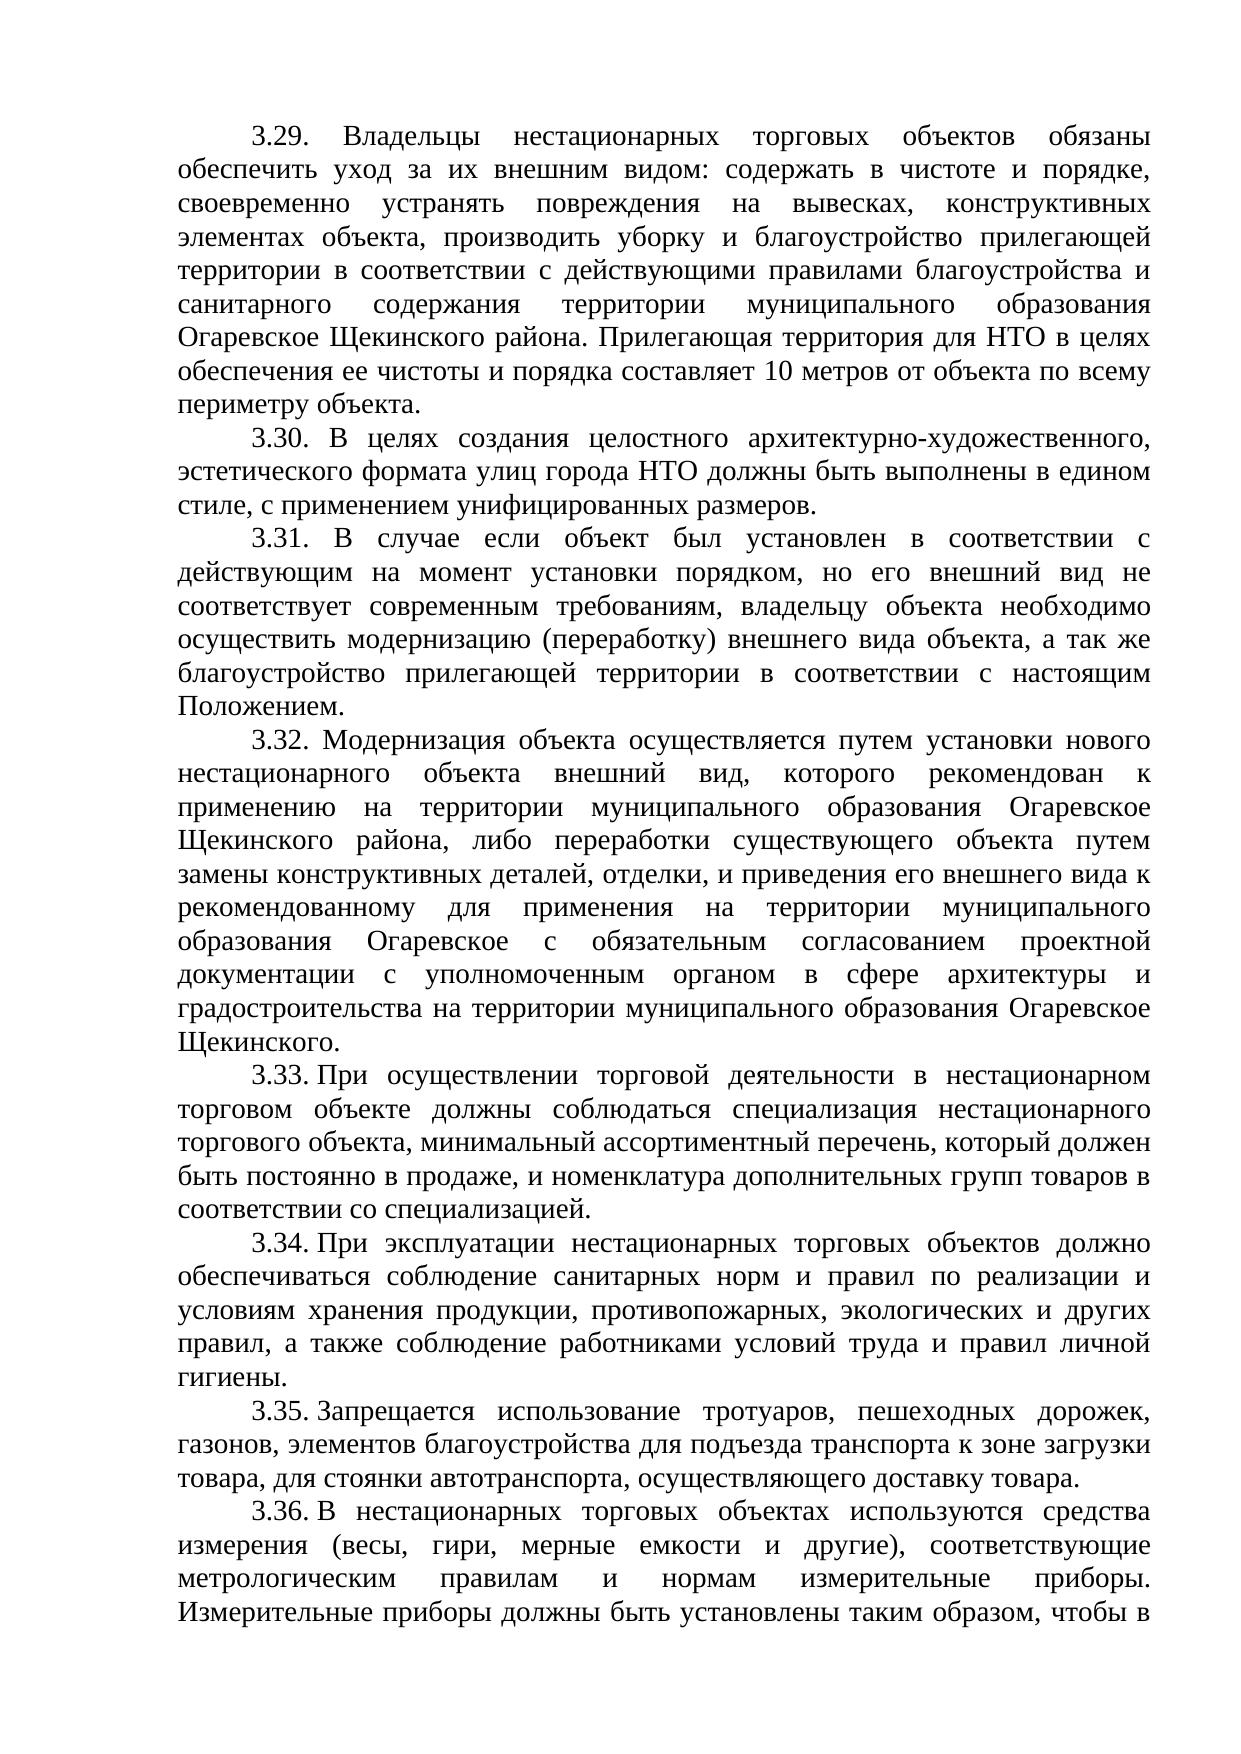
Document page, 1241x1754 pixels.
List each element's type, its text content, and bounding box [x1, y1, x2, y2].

text 3.33. При осуществлении торговой деятельности в нестационарном торговом объекте должны соблюдаться специализация нестационарного торгового объекта, минимальный ассортиментный перечень, который должен быть постоянно в продаже, и номенклатура дополнительных групп товаров в соответствии со специализацией. [177, 1057, 1152, 1225]
text 3.32. Модернизация объекта осуществляется путем установки нового нестационарного объекта внешний вид, которого рекомендован к применению на территории муниципального образования Огаревское Щекинского района, либо переработки существующего объекта путем замены конструктивных деталей, отделки, и приведения его внешнего вида к рекомендованному для применения на территории муниципального образования Огаревское с обязательным согласованием проектной документации с уполномоченным органом в сфере архитектуры и градостроительства на территории муниципального образования Огаревское Щекинского. [177, 722, 1152, 1057]
text 3.31. В случае если объект был установлен в соответствии с действующим на момент установки порядком, но его внешний вид не соответствует современным требованиям, владельцу объекта необходимо осуществить модернизацию (переработку) внешнего вида объекта, а так же благоустройство прилегающей территории в соответствии с настоящим Положением. [177, 521, 1152, 722]
text 3.34. При эксплуатации нестационарных торговых объектов должно обеспечиваться соблюдение санитарных норм и правил по реализации и условиям хранения продукции, противопожарных, экологических и других правил, а также соблюдение работниками условий труда и правил личной гигиены. [177, 1225, 1152, 1393]
text 3.35. Запрещается использование тротуаров, пешеходных дорожек, газонов, элементов благоустройства для подъезда транспорта к зоне загрузки товара, для стоянки автотранспорта, осуществляющего доставку товара. [177, 1393, 1152, 1493]
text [177, 1493, 1152, 1627]
text 3.30. В целях создания целостного архитектурно-художественного, эстетического формата улиц города НТО должны быть выполнены в едином стиле, с применением унифицированных размеров. [177, 420, 1152, 521]
text 3.29. Владельцы нестационарных торговых объектов обязаны обеспечить уход за их внешним видом: содержать в чистоте и порядке, своевременно устранять повреждения на вывесках, конструктивных элементах объекта, производить уборку и благоустройство прилегающей территории в соответствии с действующими правилами благоустройства и санитарного содержания территории муниципального образования Огаревское Щекинского района. Прилегающая территория для НТО в целях обеспечения ее чистоты и порядка составляет от объекта по всему периметру объекта. [177, 118, 1152, 420]
